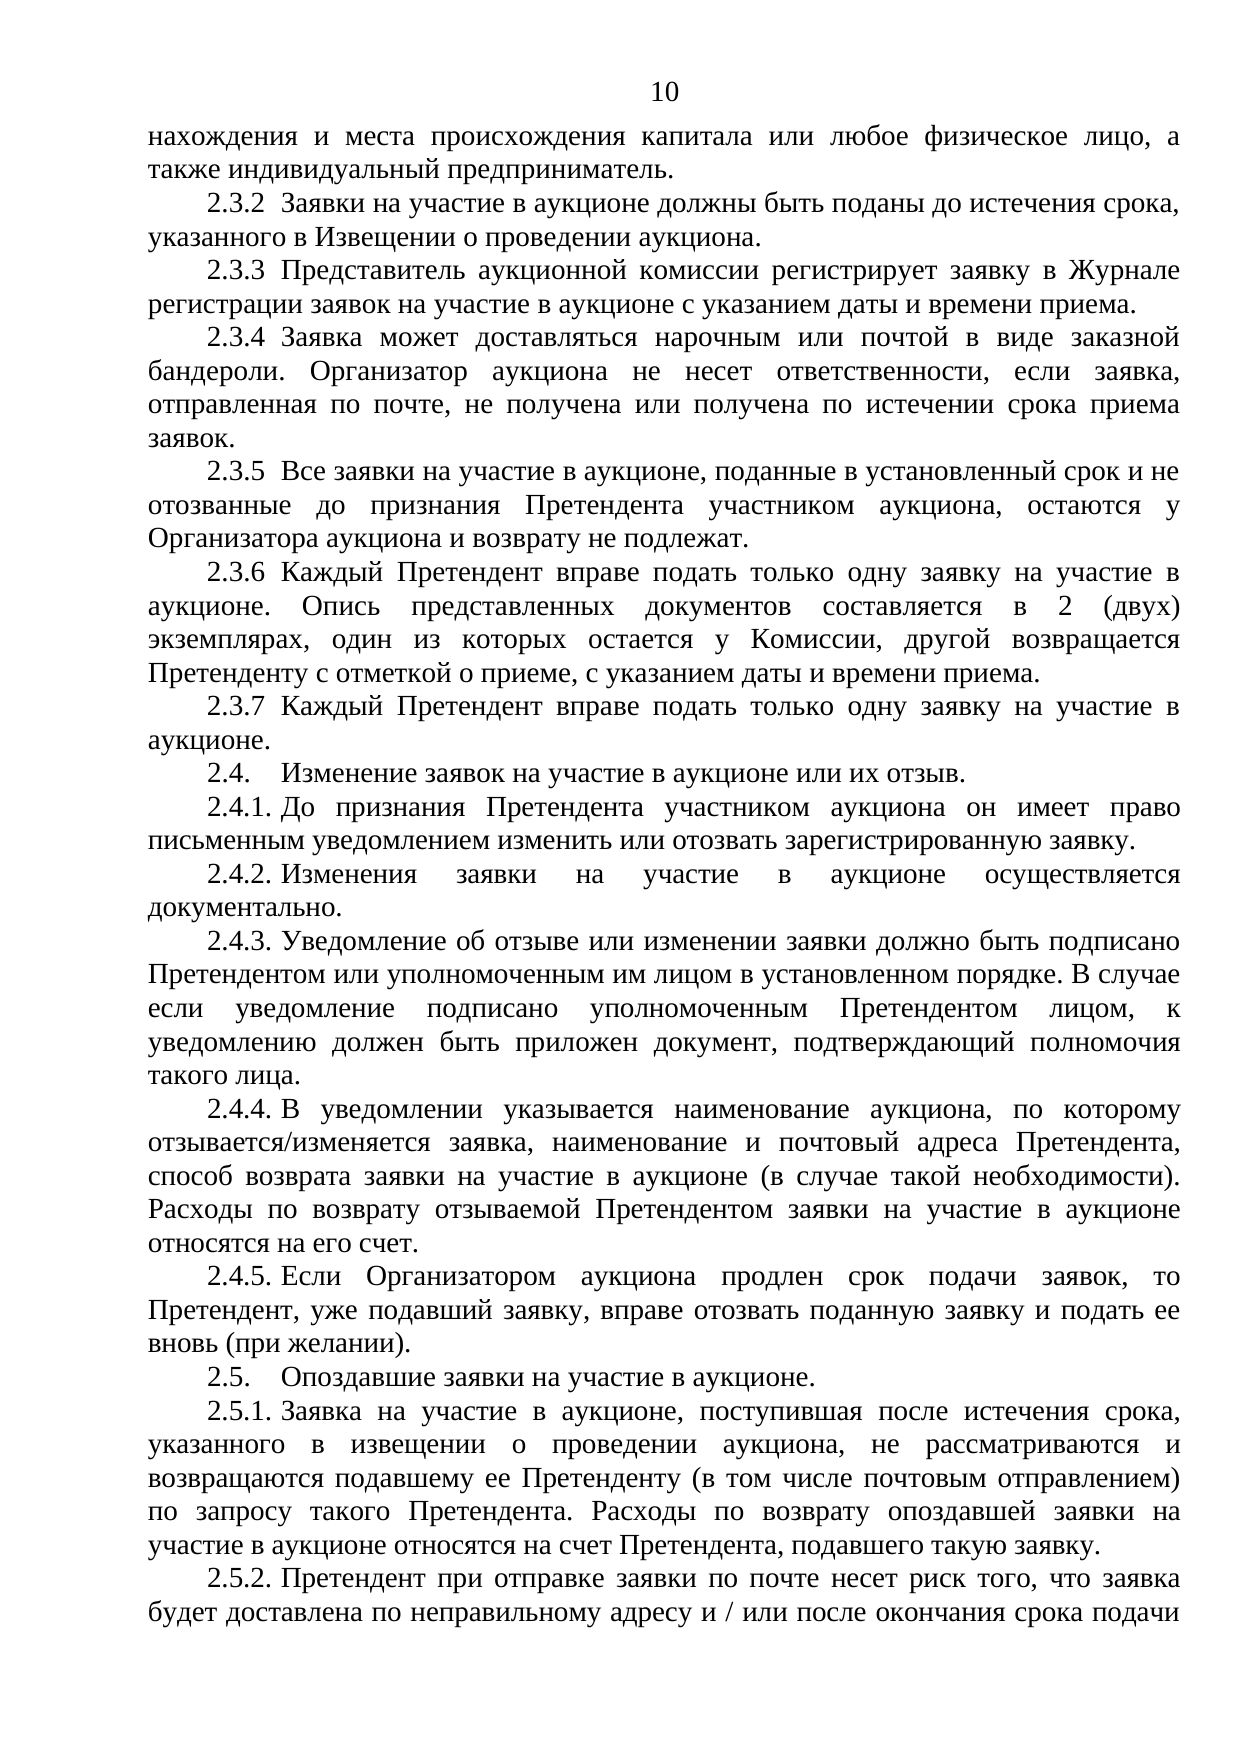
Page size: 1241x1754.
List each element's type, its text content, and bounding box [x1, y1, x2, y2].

text В уведомлении указывается наименование аукциона, по которому отзывается/изменяется заявка, наименование и почтовый адреса Претендента, способ возврата заявки на участие в аукционе (в случае такой необходимости). Расходы по возврату отзываемой Претендентом заявки на участие в аукционе относятся на его счет. [148, 1091, 1181, 1258]
text Изменения заявки на участие в аукционе осуществляется документально. [148, 856, 1181, 923]
list Все заявки на участие в аукционе, поданные в установленный срок и не отозванные до признания Претендента участником аукциона, остаются у Организатора аукциона и возврату не подлежат. [148, 453, 1181, 554]
list Каждый Претендент вправе подать только одну заявку на участие в аукционе. Опись представленных документов составляется в 2 (двух) экземплярах, один из которых остается у Комиссии, другой возвращается Претенденту с отметкой о приеме, с указанием даты и времени приема. [148, 554, 1181, 688]
text До признания Претендента участником аукциона он имеет право письменным уведомлением изменить или отозвать зарегистрированную заявку. [148, 789, 1181, 856]
subtitle Изменение заявок на участие в аукционе или их отзыв. [148, 755, 1181, 789]
text Если Организатором аукциона продлен срок подачи заявок, то Претендент, уже подавший заявку, вправе отозвать поданную заявку и подать ее вновь (при желании). [148, 1258, 1181, 1359]
text Уведомление об отзыве или изменении заявки должно быть подписано Претендентом или уполномоченным им лицом в установленном порядке. В случае если уведомление подписано уполномоченным Претендентом лицом, к уведомлению должен быть приложен документ, подтверждающий полномочия такого лица. [148, 923, 1181, 1091]
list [148, 118, 1181, 185]
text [148, 1560, 1181, 1627]
subtitle Опоздавшие заявки на участие в аукционе. [148, 1359, 1181, 1393]
list Каждый Претендент вправе подать только одну заявку на участие в аукционе. [148, 688, 1181, 755]
list Заявка может доставляться нарочным или почтой в виде заказной бандероли. Организатор аукциона не несет ответственности, если заявка, отправленная по почте, не получена или получена по истечении срока приема заявок. [148, 319, 1181, 453]
list Представитель аукционной комиссии регистрирует заявку в Журнале регистрации заявок на участие в аукционе с указанием даты и времени приема. [148, 252, 1181, 319]
text Заявка на участие в аукционе, поступившая после истечения срока, указанного в извещении о проведении аукциона, не рассматриваются и возвращаются подавшему ее Претенденту (в том числе почтовым отправлением) по запросу такого Претендента. Расходы по возврату опоздавшей заявки на участие в аукционе относятся на счет Претендента, подавшего такую заявку. [148, 1393, 1181, 1560]
list Заявки на участие в аукционе должны быть поданы до истечения срока, указанного в Извещении о проведении аукциона. [148, 185, 1181, 252]
